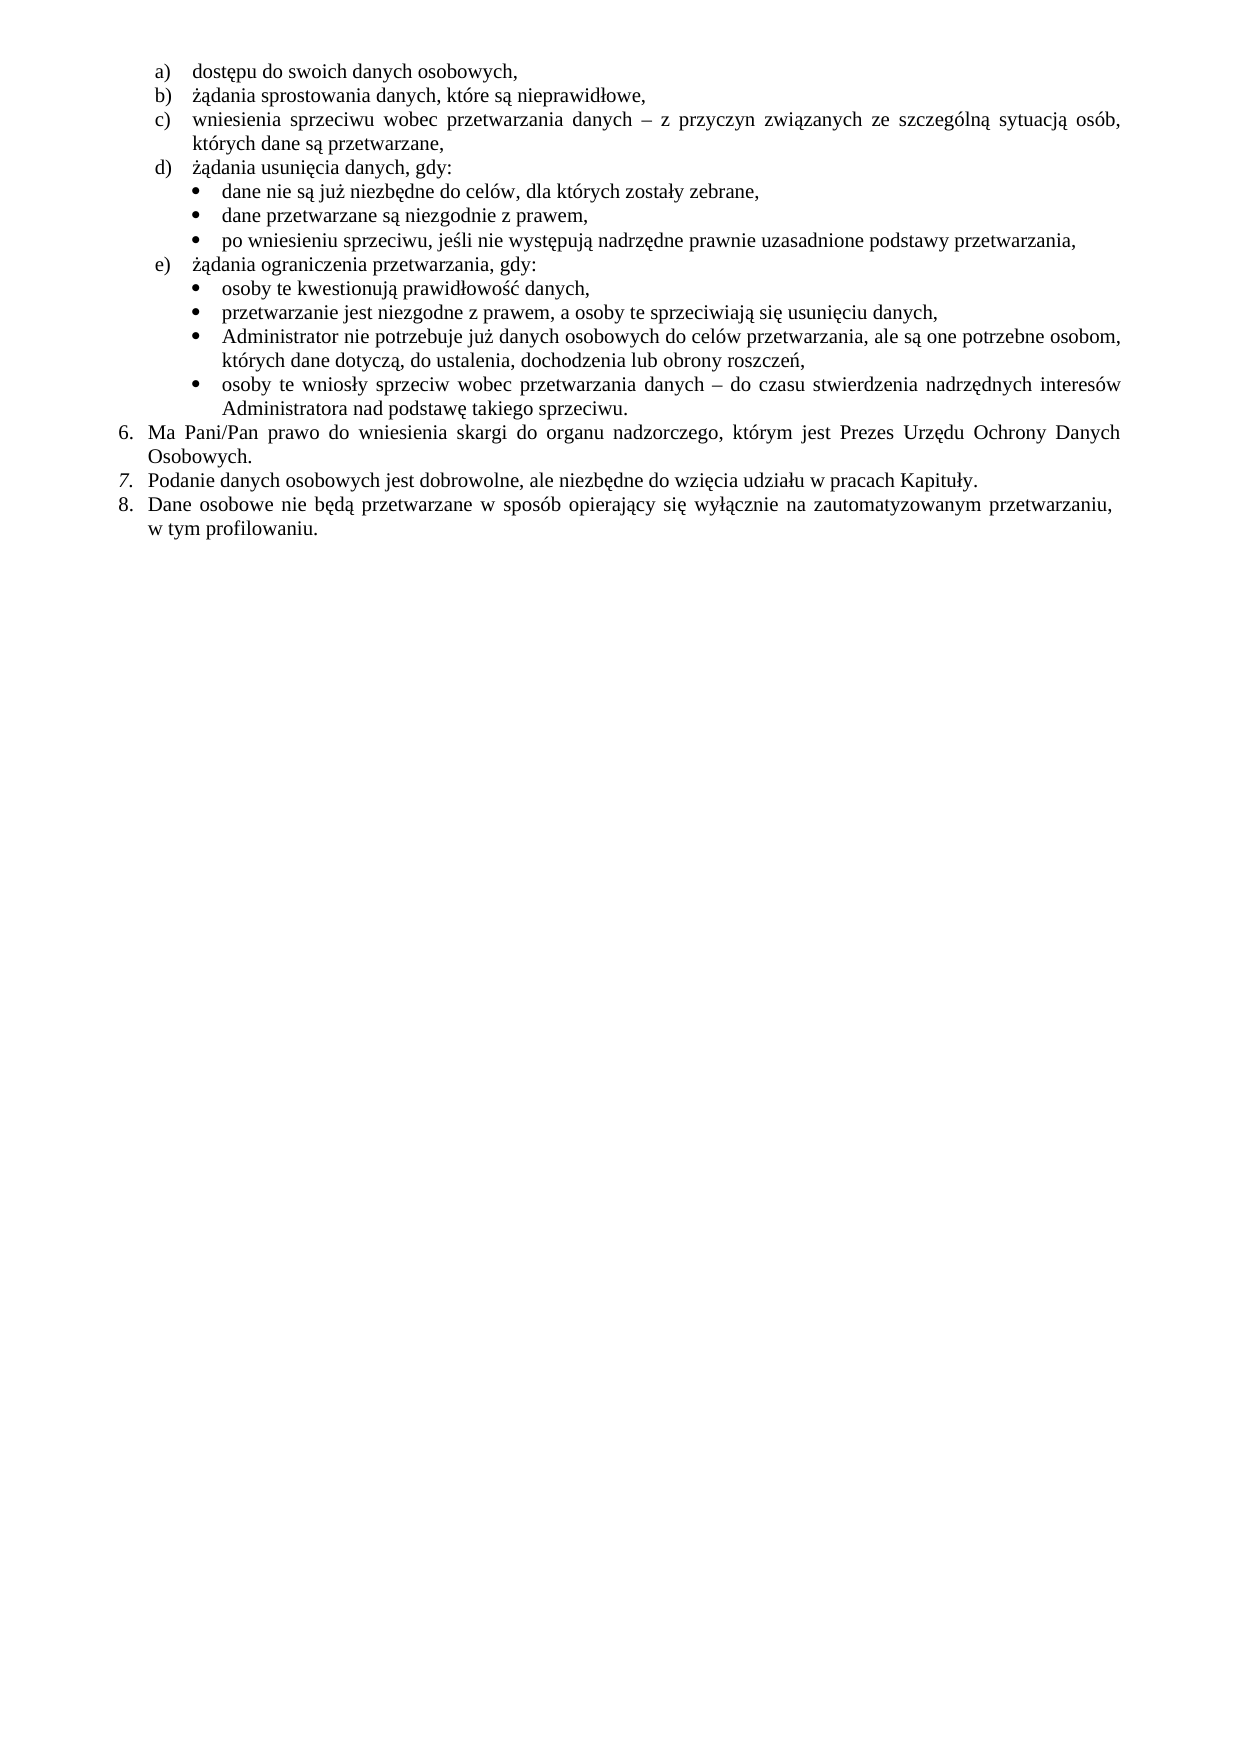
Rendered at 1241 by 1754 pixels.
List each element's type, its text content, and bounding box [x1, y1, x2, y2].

list dane nie są już niezbędne do celów, dla których zostały zebrane, [192, 179, 1122, 203]
list osoby te wniosły sprzeciw wobec przetwarzania danych – do czasu stwierdzenia nadrzędnych interesów Administratora nad podstawę takiego sprzeciwu. [192, 372, 1122, 420]
list dostępu do swoich danych osobowych, [154, 59, 1122, 83]
list przetwarzanie jest niezgodne z prawem, a osoby te sprzeciwiają się usunięciu danych, [192, 300, 1122, 324]
list osoby te kwestionują prawidłowość danych, [192, 276, 1122, 300]
list Ma Pani/Pan prawo do wniesienia skargi do organu nadzorczego, którym jest Prezes Urzędu Ochrony Danych Osobowych. [118, 420, 1122, 468]
list po wniesieniu sprzeciwu, jeśli nie występują nadrzędne prawnie uzasadnione podstawy przetwarzania, [192, 227, 1122, 252]
list wniesienia sprzeciwu wobec przetwarzania danych – z przyczyn związanych ze szczególną sytuacją osób, których dane są przetwarzane, [154, 107, 1122, 155]
list dane przetwarzane są niezgodnie z prawem, [192, 203, 1122, 227]
list Podanie danych osobowych jest dobrowolne, ale niezbędne do wzięcia udziału w pracach Kapituły. [118, 468, 1122, 492]
list żądania usunięcia danych, gdy: [154, 155, 1122, 179]
list żądania sprostowania danych, które są nieprawidłowe, [154, 83, 1122, 107]
list żądania ograniczenia przetwarzania, gdy: [154, 252, 1122, 276]
list Dane osobowe nie będą przetwarzane w sposób opierający się wyłącznie na zautomatyzowanym przetwarzaniu, w tym profilowaniu. [118, 492, 1122, 540]
list Administrator nie potrzebuje już danych osobowych do celów przetwarzania, ale są one potrzebne osobom, których dane dotyczą, do ustalenia, dochodzenia lub obrony roszczeń, [192, 324, 1122, 372]
